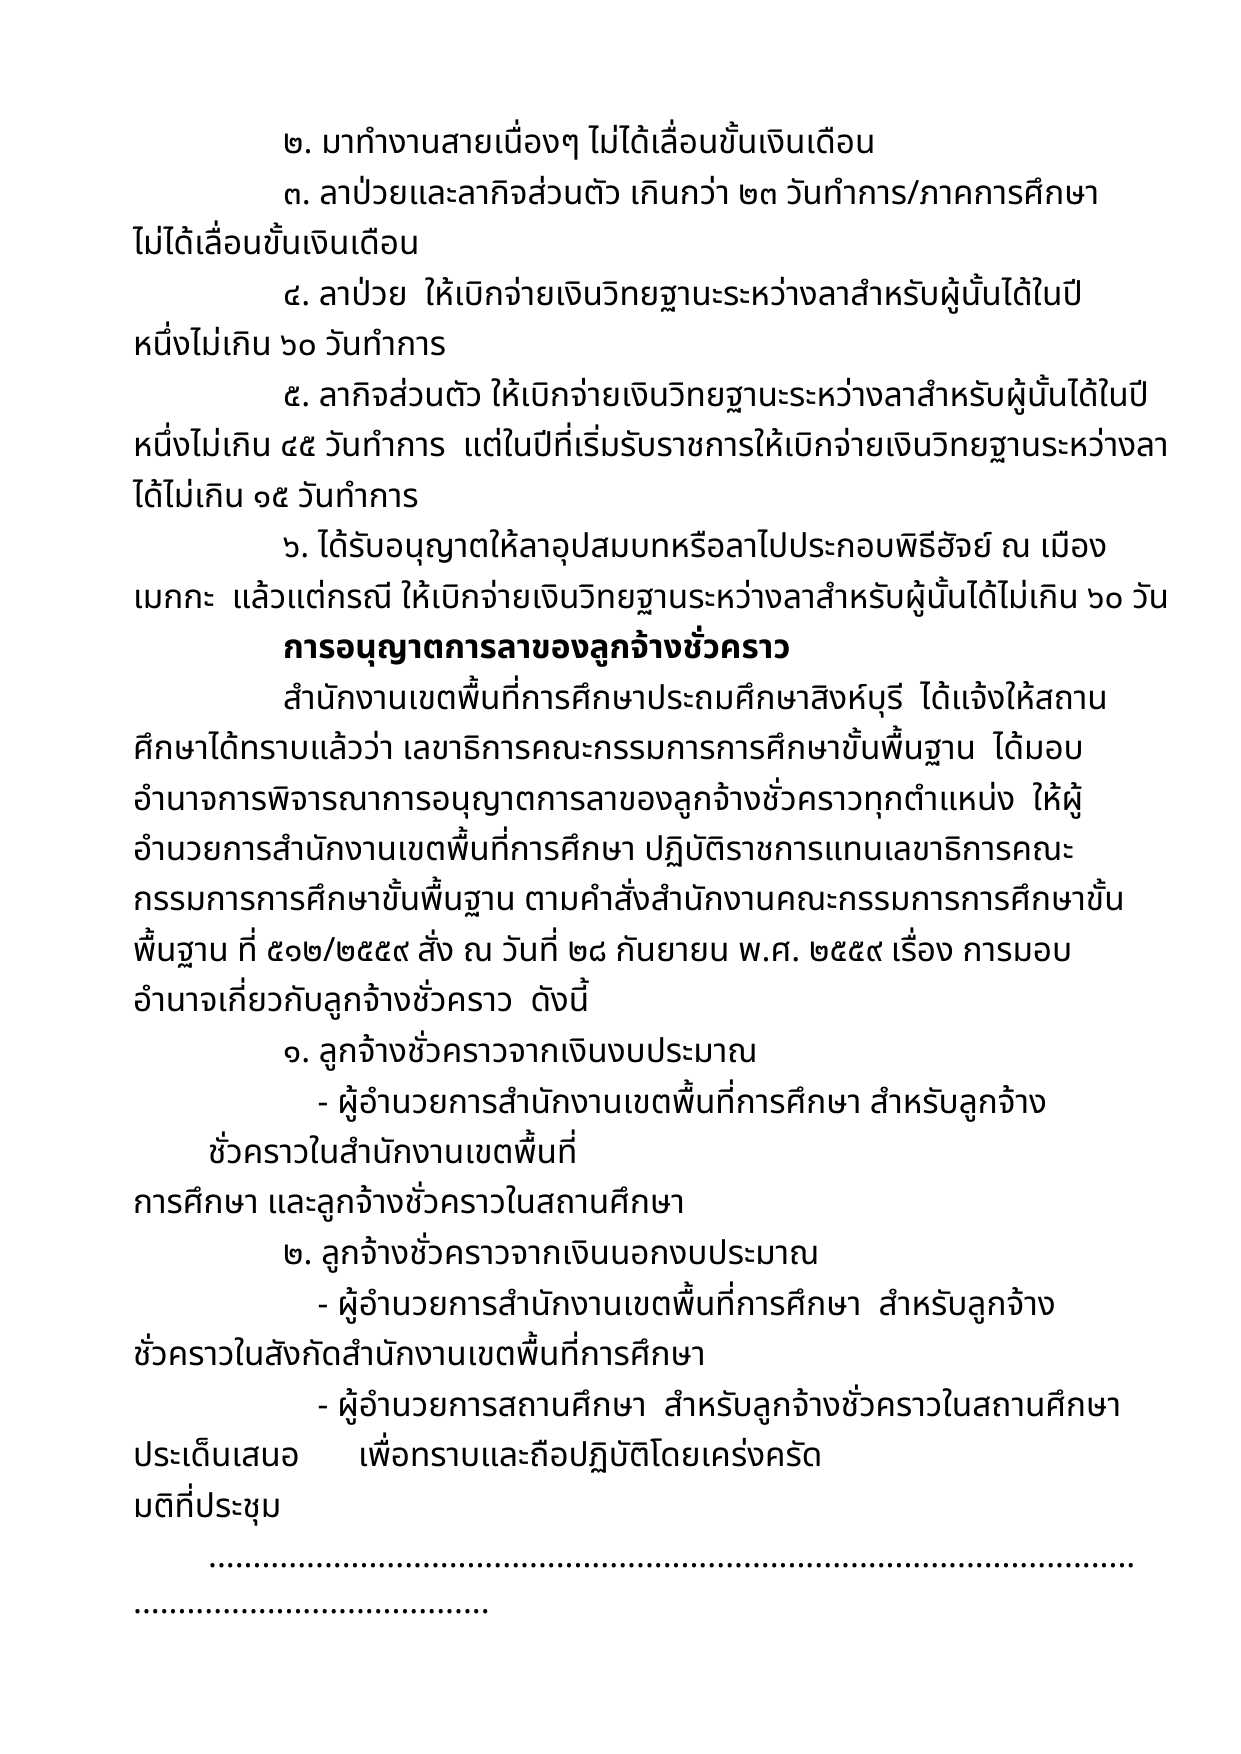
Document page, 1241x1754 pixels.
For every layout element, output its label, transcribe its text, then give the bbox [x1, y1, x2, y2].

text ๓. ลาป่วยและลากิจส่วนตัว เกินกว่า ๒๓ วันทำการ/ภาคการศึกษา ไม่ได้เลื่อนขั้นเงินเดือน [133, 169, 1122, 270]
text มติที่ประชุม ................................................................................................................................................ [133, 1482, 1141, 1623]
text - ผู้อำนวยการสถานศึกษา สำหรับลูกจ้างชั่วคราวในสถานศึกษา [133, 1381, 1122, 1431]
text สำนักงานเขตพื้นที่การศึกษาประถมศึกษาสิงห์บุรี ได้แจ้งให้สถานศึกษาได้ทราบแล้วว่า เลขาธิการคณะกรรมการการศึกษาขั้นพื้นฐาน ได้มอบอำนาจการพิจารณาการอนุญาตการลาของลูกจ้างชั่วคราวทุกตำแหน่ง ให้ผู้อำนวยการสำนักงานเขตพื้นที่การศึกษา ปฏิบัติราชการแทนเลขาธิการคณะกรรมการการศึกษาขั้นพื้นฐาน ตามคำสั่งสำนักงานคณะกรรมการการศึกษาขั้นพื้นฐาน ที่ ๕๑๒/๒๕๕๙ สั่ง ณ วันที่ ๒๘ กันยายน พ.ศ. ๒๕๕๙ เรื่อง การมอบอำนาจเกี่ยวกับลูกจ้างชั่วคราว ดังนี้ [133, 674, 1143, 1027]
text ๒. มาทำงานสายเนื่องๆ ไม่ได้เลื่อนขั้นเงินเดือน [133, 118, 1122, 169]
text การศึกษา และลูกจ้างชั่วคราวในสถานศึกษา [133, 1178, 1122, 1229]
text - ผู้อำนวยการสำนักงานเขตพื้นที่การศึกษา สำหรับลูกจ้างชั่วคราวในสำนักงานเขตพื้นที่ [208, 1077, 1122, 1178]
text ๑. ลูกจ้างชั่วคราวจากเงินงบประมาณ [133, 1027, 1122, 1077]
text ประเด็นเสนอ เพื่อทราบและถือปฏิบัติโดยเคร่งครัด [133, 1431, 1122, 1482]
text ๒. ลูกจ้างชั่วคราวจากเงินนอกงบประมาณ [133, 1229, 1122, 1279]
text ๔. ลาป่วย ให้เบิกจ่ายเงินวิทยฐานะระหว่างลาสำหรับผู้นั้นได้ในปีหนึ่งไม่เกิน ๖๐ วันทำการ [133, 270, 1122, 371]
text ๖. ได้รับอนุญาตให้ลาอุปสมบทหรือลาไปประกอบพิธีฮัจย์ ณ เมืองเมกกะ แล้วแต่กรณี ให้เบิกจ่ายเงินวิทยฐานระหว่างลาสำหรับผู้นั้นได้ไม่เกิน ๖๐ วัน [133, 522, 1172, 623]
text การอนุญาตการลาของลูกจ้างชั่วคราว [208, 623, 1122, 674]
text ๕. ลากิจส่วนตัว ให้เบิกจ่ายเงินวิทยฐานะระหว่างลาสำหรับผู้นั้นได้ในปีหนึ่งไม่เกิน ๔๕ วันทำการ แต่ในปีที่เริ่มรับราชการให้เบิกจ่ายเงินวิทยฐานระหว่างลาได้ไม่เกิน ๑๕ วันทำการ [133, 371, 1172, 522]
text - ผู้อำนวยการสำนักงานเขตพื้นที่การศึกษา สำหรับลูกจ้างชั่วคราวในสังกัดสำนักงานเขตพื้นที่การศึกษา [133, 1279, 1122, 1381]
